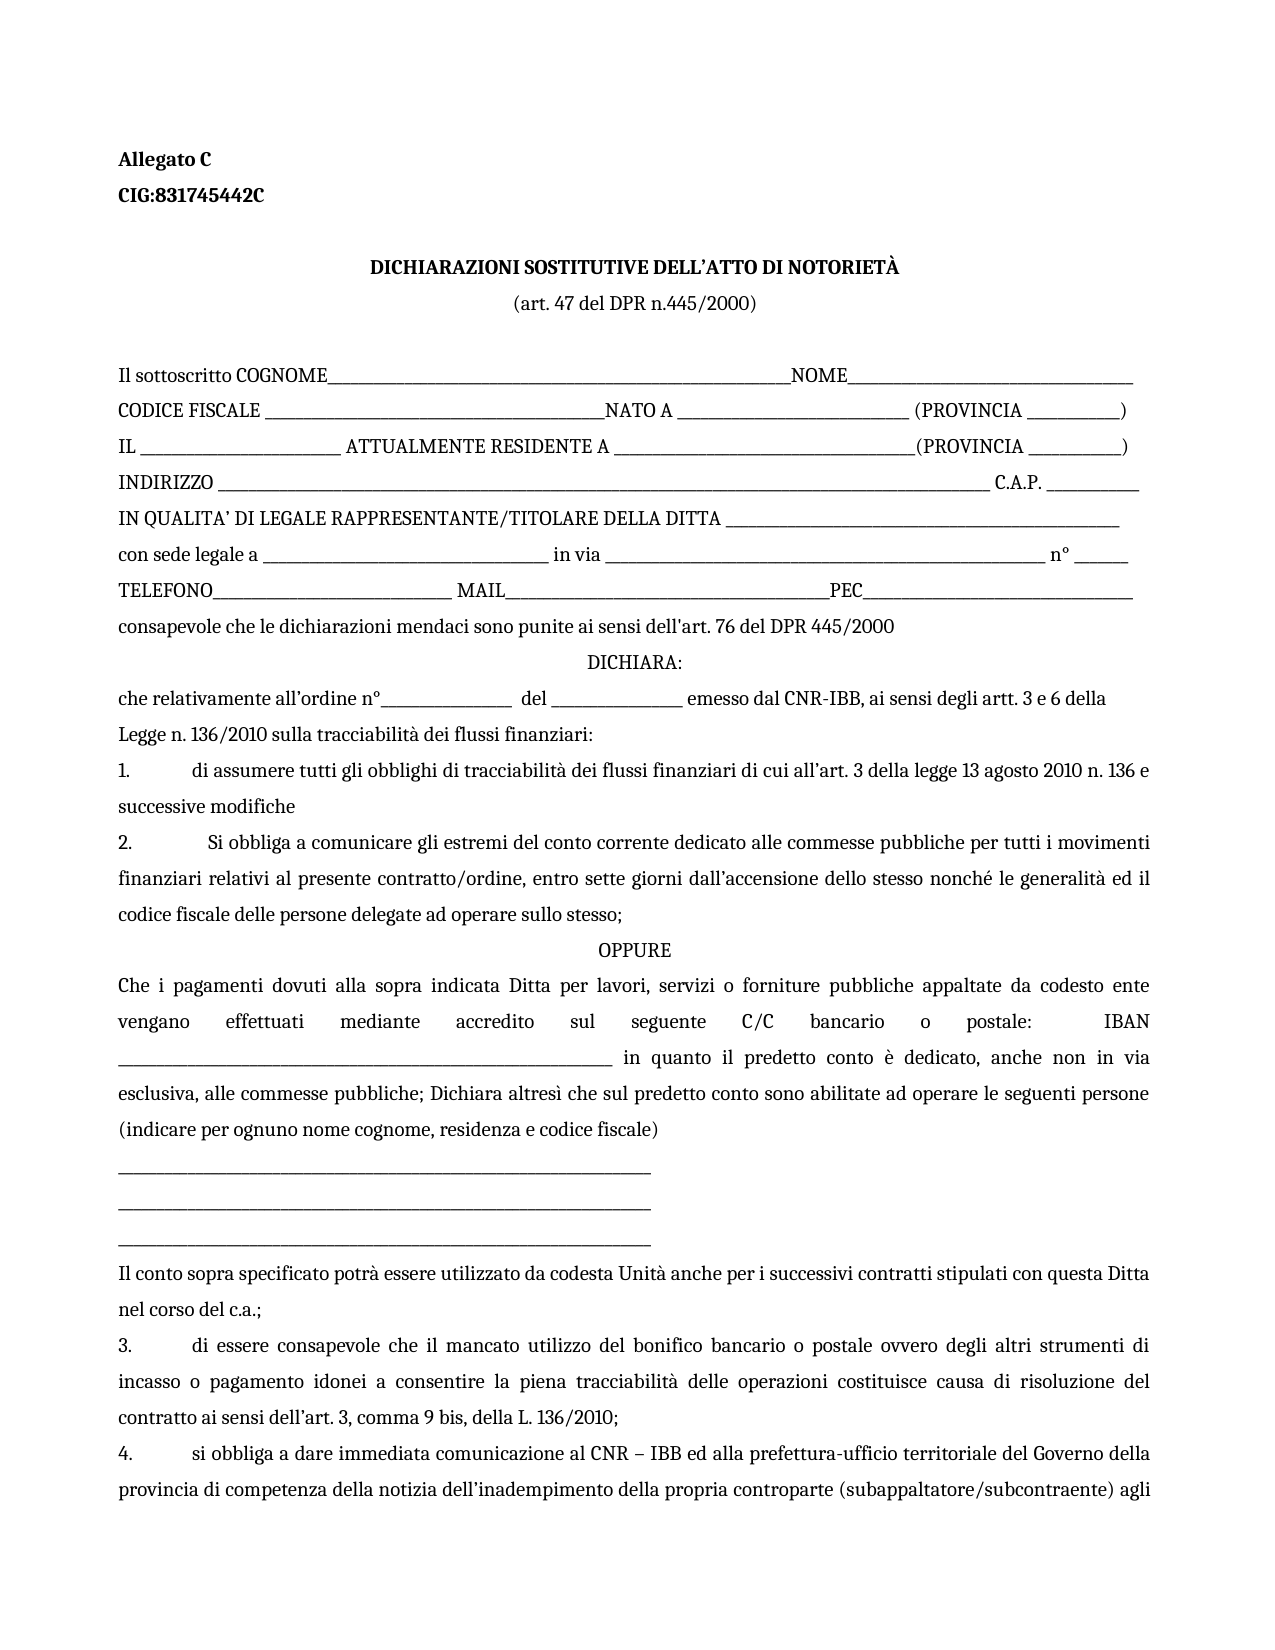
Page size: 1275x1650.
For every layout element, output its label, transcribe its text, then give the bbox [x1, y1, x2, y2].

text Il sottoscritto COGNOME____________________________________________________________NOME_____________________________________ CODICE FISCALE ____________________________________________NATO A ______________________________ (PROVINCIA ____________) [118, 363, 1152, 423]
text Il conto sopra specificato potrà essere utilizzato da codesta Unità anche per i successivi contratti stipulati con questa Ditta nel corso del c.a.; [118, 1262, 1152, 1322]
text INDIRIZZO ____________________________________________________________________________________________________ C.A.P. ____________ [118, 471, 1152, 495]
text _____________________________________________________________________ [118, 1154, 1152, 1178]
text _____________________________________________________________________ [118, 1190, 1152, 1214]
text CIG:831745442C [118, 183, 1152, 207]
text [118, 1441, 1152, 1501]
text consapevole che le dichiarazioni mendaci sono punite ai sensi dell'art. 76 del DPR 445/2000 [118, 615, 1152, 639]
text IN QUALITA’ DI LEGALE RAPPRESENTANTE/TITOLARE DELLA DITTA ___________________________________________________ con sede legale a _____________________________________ in via _________________________________________________________ n° _______ TELEFONO_______________________________ MAIL__________________________________________PEC___________________________________ [118, 507, 1152, 603]
text IL __________________________ ATTUALMENTE RESIDENTE A _______________________________________(PROVINCIA ____________) [118, 435, 1152, 459]
text OPPURE [118, 938, 1152, 962]
text Che i pagamenti dovuti alla sopra indicata Ditta per lavori, servizi o forniture pubbliche appaltate da codesto ente vengano effettuati mediante accredito sul seguente C/C bancario o postale: IBAN ________________________________________________________________ in quanto il predetto conto è dedicato, anche non in via esclusiva, alle commesse pubbliche; Dichiara altresì che sul predetto conto sono abilitate ad operare le seguenti persone (indicare per ognuno nome cognome, residenza e codice fiscale) [118, 974, 1152, 1142]
text _____________________________________________________________________ [118, 1226, 1152, 1250]
text 3. di essere consapevole che il mancato utilizzo del bonifico bancario o postale ovvero degli altri strumenti di incasso o pagamento idonei a consentire la piena tracciabilità delle operazioni costituisce causa di risoluzione del contratto ai sensi dell’art. 3, comma 9 bis, della L. 136/2010; [118, 1333, 1152, 1429]
text Allegato C [118, 148, 1152, 172]
text (art. 47 del DPR n.445/2000) [118, 291, 1152, 315]
text DICHIARAZIONI SOSTITUTIVE DELL’ATTO DI NOTORIETÀ [118, 255, 1152, 279]
text 2. Si obbliga a comunicare gli estremi del conto corrente dedicato alle commesse pubbliche per tutti i movimenti finanziari relativi al presente contratto/ordine, entro sette giorni dall’accensione dello stesso nonché le generalità ed il codice fiscale delle persone delegate ad operare sullo stesso; [118, 830, 1152, 926]
text che relativamente all’ordine n°_________________ del _________________ emesso dal CNR-IBB, ai sensi degli artt. 3 e 6 della Legge n. 136/2010 sulla tracciabilità dei flussi finanziari: [118, 687, 1152, 747]
text DICHIARA: [118, 651, 1152, 675]
text 1. di assumere tutti gli obblighi di tracciabilità dei flussi finanziari di cui all’art. 3 della legge 13 agosto 2010 n. 136 e successive modifiche [118, 758, 1152, 818]
